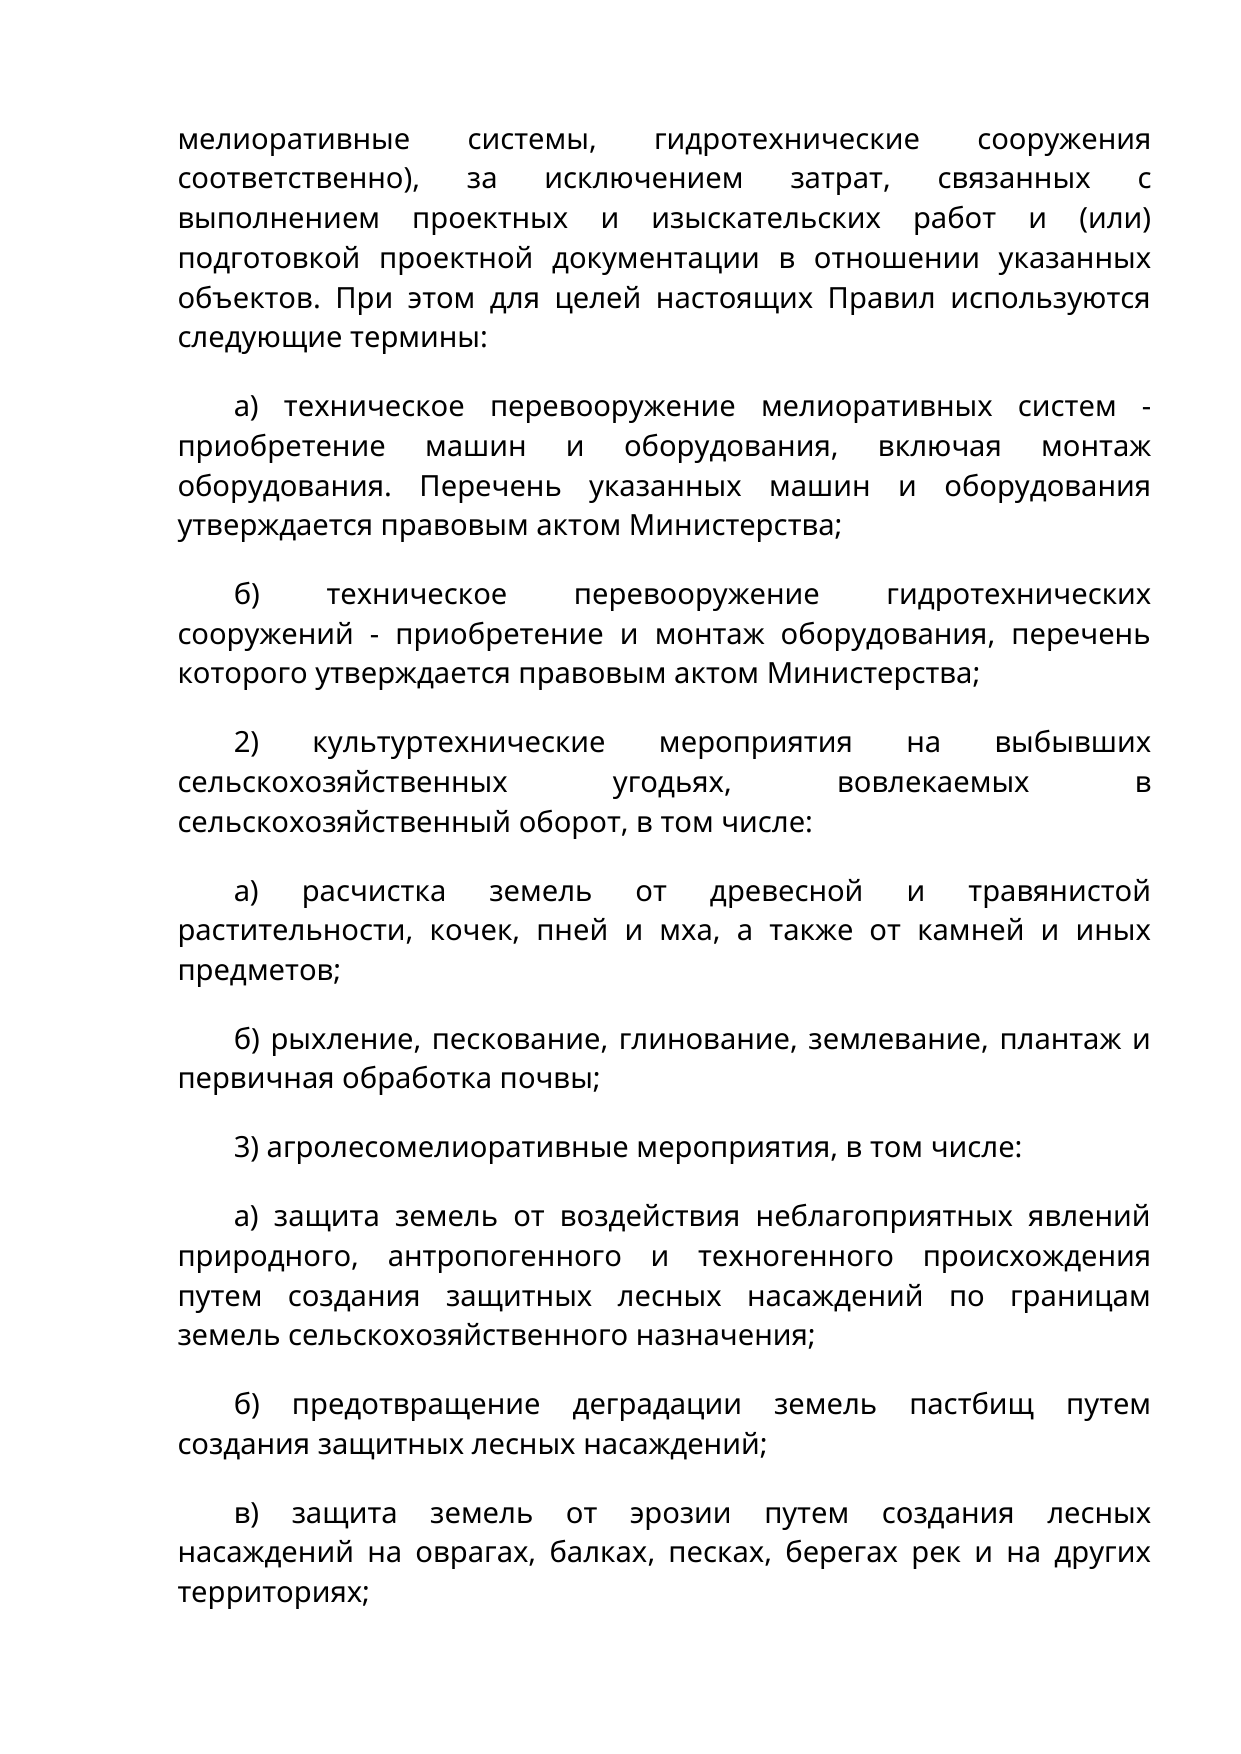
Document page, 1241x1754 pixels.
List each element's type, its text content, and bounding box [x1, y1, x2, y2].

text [177, 118, 1152, 356]
text 3) агролесомелиоративные мероприятия, в том числе: [177, 1127, 1152, 1166]
text в) защита земель от эрозии путем создания лесных насаждений на оврагах, балках, песках, берегах рек и на других территориях; [177, 1492, 1152, 1611]
text 2) культуртехнические мероприятия на выбывших сельскохозяйственных угодьях, вовлекаемых в сельскохозяйственный оборот, в том числе: [177, 722, 1152, 841]
text б) рыхление, пескование, глинование, землевание, плантаж и первичная обработка почвы; [177, 1018, 1152, 1097]
text б) техническое перевооружение гидротехнических сооружений - приобретение и монтаж оборудования, перечень которого утверждается правовым актом Министерства; [177, 573, 1152, 692]
text б) предотвращение деградации земель пастбищ путем создания защитных лесных насаждений; [177, 1383, 1152, 1463]
text а) расчистка земель от древесной и травянистой растительности, кочек, пней и мха, а также от камней и иных предметов; [177, 870, 1152, 989]
text а) защита земель от воздействия неблагоприятных явлений природного, антропогенного и техногенного происхождения путем создания защитных лесных насаждений по границам земель сельскохозяйственного назначения; [177, 1195, 1152, 1354]
text а) техническое перевооружение мелиоративных систем - приобретение машин и оборудования, включая монтаж оборудования. Перечень указанных машин и оборудования утверждается правовым актом Министерства; [177, 385, 1152, 544]
